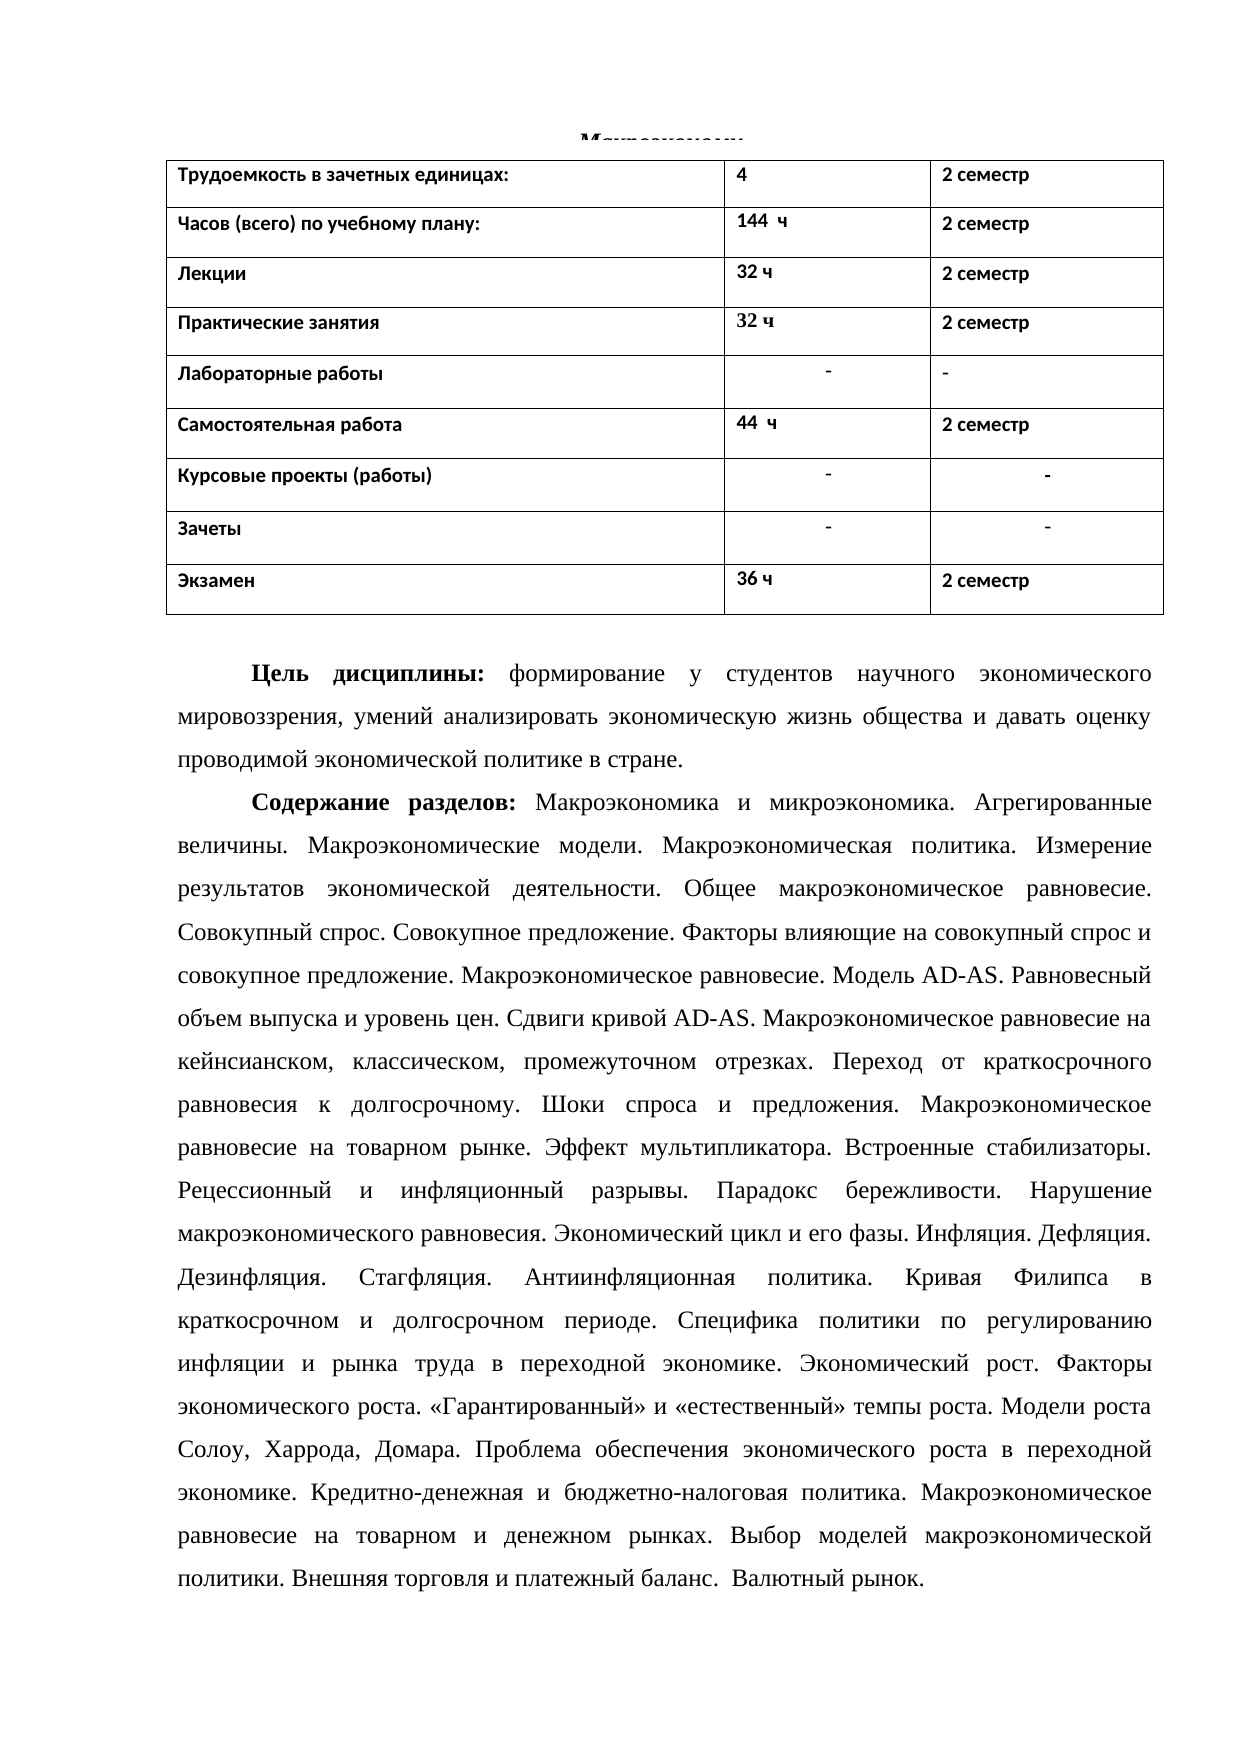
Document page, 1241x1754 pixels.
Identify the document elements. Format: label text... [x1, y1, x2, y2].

table_cell Лабораторные работы [167, 356, 724, 408]
table_header 2 семестр [931, 161, 1163, 207]
table_cell - [931, 459, 1163, 511]
table_header Трудоемкость в зачетных единицах: [167, 161, 724, 207]
table_cell - [931, 512, 1163, 564]
table_cell Самостоятельная работа [167, 409, 724, 458]
table_cell - [725, 459, 930, 511]
table_cell 32 ч [725, 258, 930, 307]
table_cell 2 семестр [931, 258, 1163, 307]
table_cell 2 семестр [931, 409, 1163, 458]
table_cell 2 семестр [931, 565, 1163, 614]
table_cell 2 семестр [931, 308, 1163, 355]
table_cell 144 ч [725, 208, 930, 257]
table_cell Экзамен [167, 565, 724, 614]
table_cell Зачеты [167, 512, 724, 564]
table_cell Часов (всего) по учебному плану: [167, 208, 724, 257]
table_cell 36 ч [725, 565, 930, 614]
table_cell - [725, 512, 930, 564]
table_cell - [725, 356, 930, 408]
table_cell 44 ч [725, 409, 930, 458]
text Содержание разделов: Макроэкономика и микроэкономика. Агрегированные величины. Макроэкономические модели. Макроэкономическая политика. Измерение результатов экономической деятельности. Общее макроэкономическое равновесие. Совокупный спрос. Совокупное предложение. Факторы влияющие на совокупный спрос и совокупное предложение. Макроэкономическое равновесие. Модель AD-AS. Равновесный объем выпуска и уровень цен. Сдвиги кривой AD-AS. Макроэкономическое равновесие на кейнсианском, классическом, промежуточном отрезках. Переход от краткосрочного равновесия к долгосрочному. Шоки спроса и предложения. Макроэкономическое равновесие на товарном рынке. Эффект мультипликатора. Встроенные стабилизаторы. Рецессионный и инфляционный разрывы. Парадокс бережливости. Нарушение макроэкономического равновесия. Экономический цикл и его фазы. Инфляция. Дефляция. Дезинфляция. Стагфляция. Антиинфляционная политика. Кривая Филипса в краткосрочном и долгосрочном периоде. Специфика политики по регулированию инфляции и рынка труда в переходной экономике. Экономический рост. Факторы экономического роста. «Гарантированный» и «естественный» темпы роста. Модели роста Солоу, Харрода, Домара. Проблема обеспечения экономического роста в переходной экономике. Кредитно-денежная и бюджетно-налоговая политика. Макроэкономическое равновесие на товарном и денежном рынках. Выбор моделей макроэкономической политики. Внешняя торговля и платежный баланс. Валютный рынок. [177, 787, 1152, 1592]
table_cell Курсовые проекты (работы) [167, 459, 724, 511]
table_cell 32 ч [725, 308, 930, 355]
table_header 4 [725, 161, 930, 207]
table_cell Лекции [167, 258, 724, 307]
text Цель дисциплины: формирование у студентов научного экономического мировоззрения, умений анализировать экономическую жизнь общества и давать оценку проводимой экономической политике в стране. [177, 658, 1152, 773]
table_cell Практические занятия [167, 308, 724, 355]
table_cell - [931, 356, 1163, 408]
table_cell 2 семестр [931, 208, 1163, 257]
